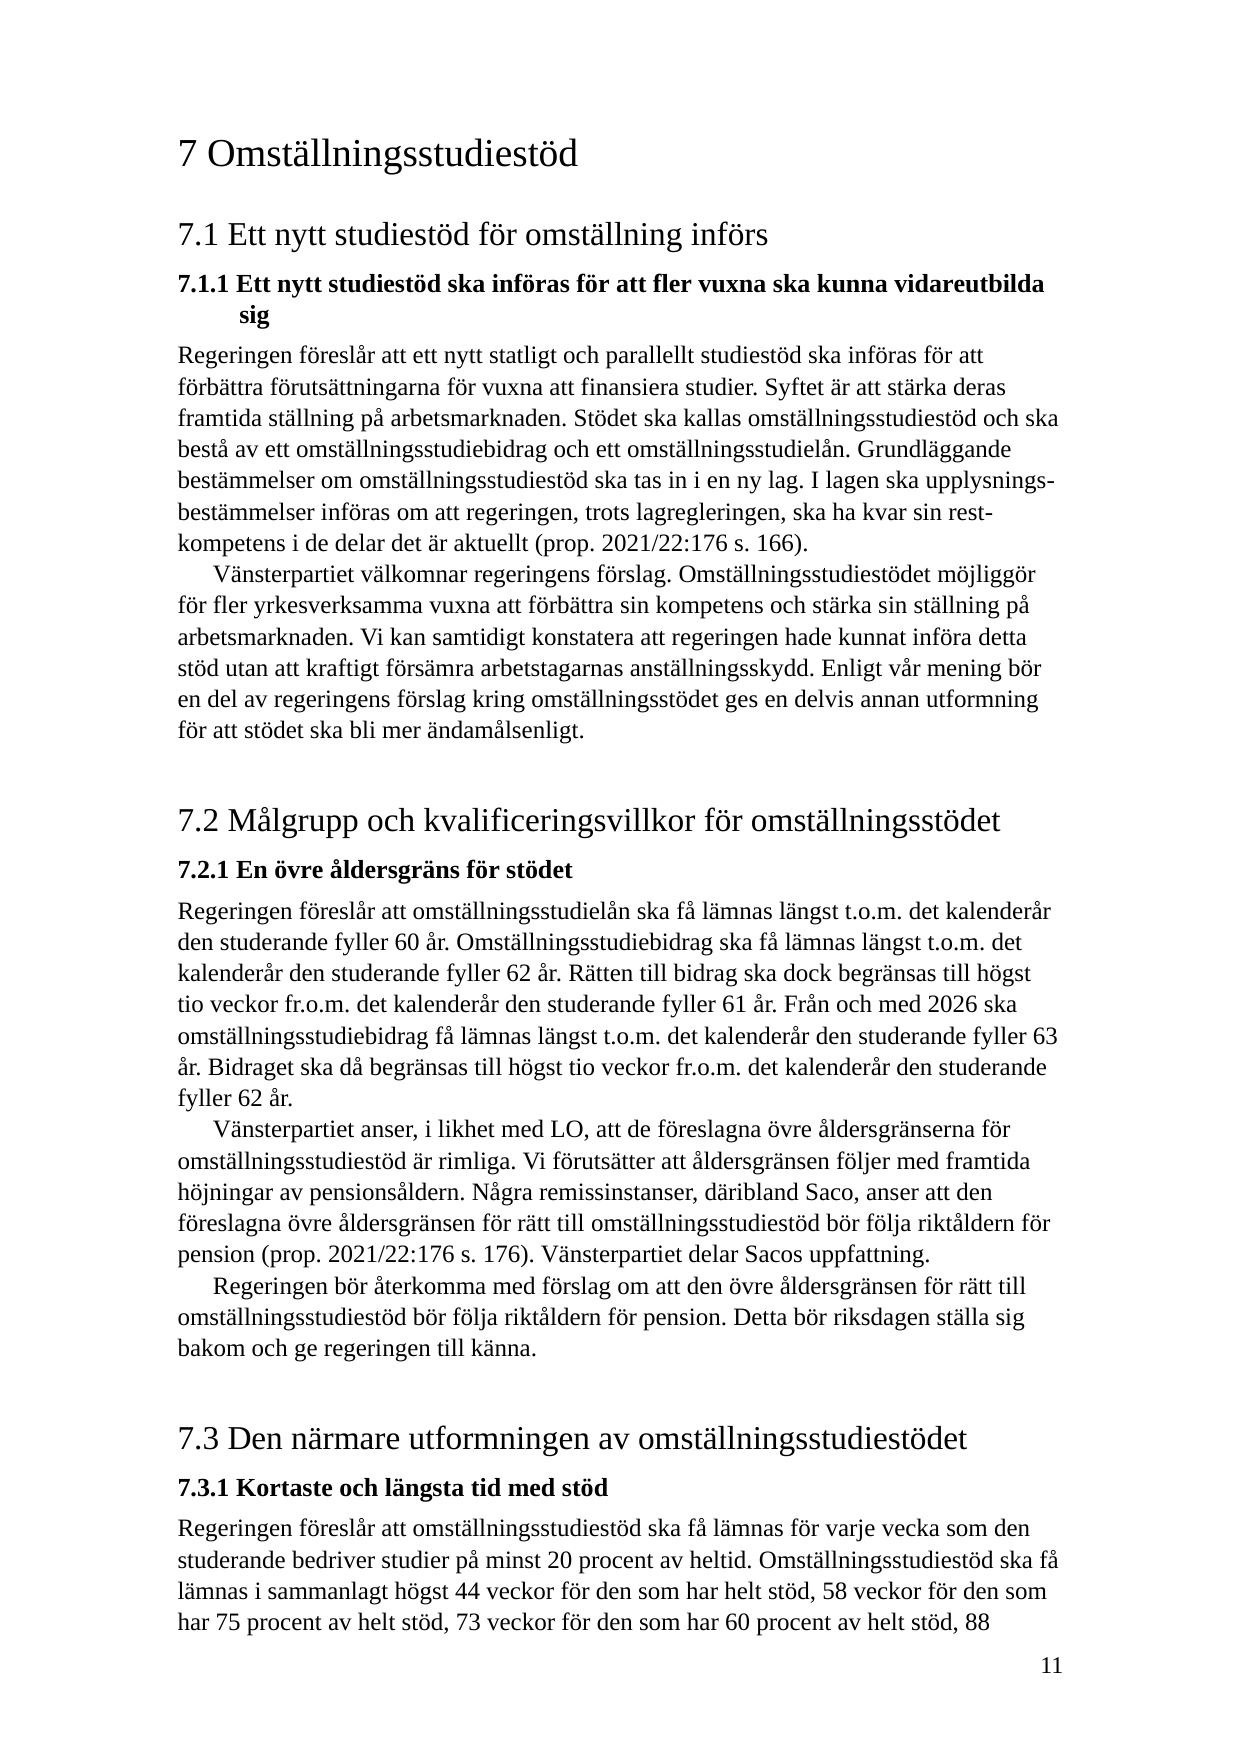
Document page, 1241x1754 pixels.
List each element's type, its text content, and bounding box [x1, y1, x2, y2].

text Målgrupp och kvalificeringsvillkor för omställningsstödet [177, 807, 1063, 838]
text Vänsterpartiet välkomnar regeringens förslag. Omställningsstudiestödet möjliggör för fler yrkesverksamma vuxna att förbättra sin kompetens och stärka sin ställning på arbetsmarknaden. Vi kan samtidigt konstatera att regeringen hade kunnat införa detta stöd utan att kraftigt försämra arbetstagarnas anställningsskydd. Enligt vår mening bör en del av regeringens förslag kring omställningsstödet ges en delvis annan utformning för att stödet ska bli mer ändamålsenligt. [177, 557, 1063, 744]
text Den närmare utformningen av omställningsstudiestödet [177, 1424, 1063, 1456]
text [177, 1511, 1063, 1636]
text Regeringen bör återkomma med förslag om att den övre åldersgränsen för rätt till omställningsstudiestöd bör följa riktåldern för pension. Detta bör riksdagen ställa sig bakom och ge regeringen till känna. [177, 1268, 1063, 1362]
text Ett nytt studiestöd för omställning införs [177, 220, 1063, 252]
text Omställningsstudiestöd [177, 134, 1063, 174]
text Kortaste och längsta tid med stöd [177, 1471, 1063, 1503]
text Ett nytt studiestöd ska införas för att fler vuxna ska kunna vidareutbilda sig [177, 267, 1063, 330]
text En övre åldersgräns för stödet [177, 854, 1063, 885]
text Regeringen föreslår att omställningsstudielån ska få lämnas längst t.o.m. det kalenderår den studerande fyller 60 år. Omställningsstudiebidrag ska få lämnas längst t.o.m. det kalenderår den studerande fyller 62 år. Rätten till bidrag ska dock begränsas till högst tio veckor fr.o.m. det kalenderår den studerande fyller 61 år. Från och med 2026 ska omställningsstudiebidrag få lämnas längst t.o.m. det kalenderår den studerande fyller 63 år. Bidraget ska då begränsas till högst tio veckor fr.o.m. det kalenderår den studerande fyller 62 år. [177, 893, 1063, 1112]
text Regeringen föreslår att ett nytt statligt och parallellt studiestöd ska införas för att förbättra förutsättningarna för vuxna att finansiera studier. Syftet är att stärka deras framtida ställning på arbetsmarknaden. Stödet ska kallas omställningsstudiestöd och ska bestå av ett omställningsstudiebidrag och ett omställningsstudielån. Grundläggande bestämmelser om omställningsstudiestöd ska tas in i en ny lag. I lagen ska upplysningsbestämmelser införas om att regeringen, trots lagregleringen, ska ha kvar sin restkompetens i de delar det är aktuellt (prop. 2021/22:176 s. 166). [177, 338, 1063, 557]
text Vänsterpartiet anser, i likhet med LO, att de föreslagna övre åldersgränserna för omställningsstudiestöd är rimliga. Vi förutsätter att åldersgränsen följer med framtida höjningar av pensionsåldern. Några remissinstanser, däribland Saco, anser att den föreslagna övre åldersgränsen för rätt till omställningsstudiestöd bör följa riktåldern för pension (prop. 2021/22:176 s. 176). Vänsterpartiet delar Sacos uppfattning. [177, 1112, 1063, 1268]
